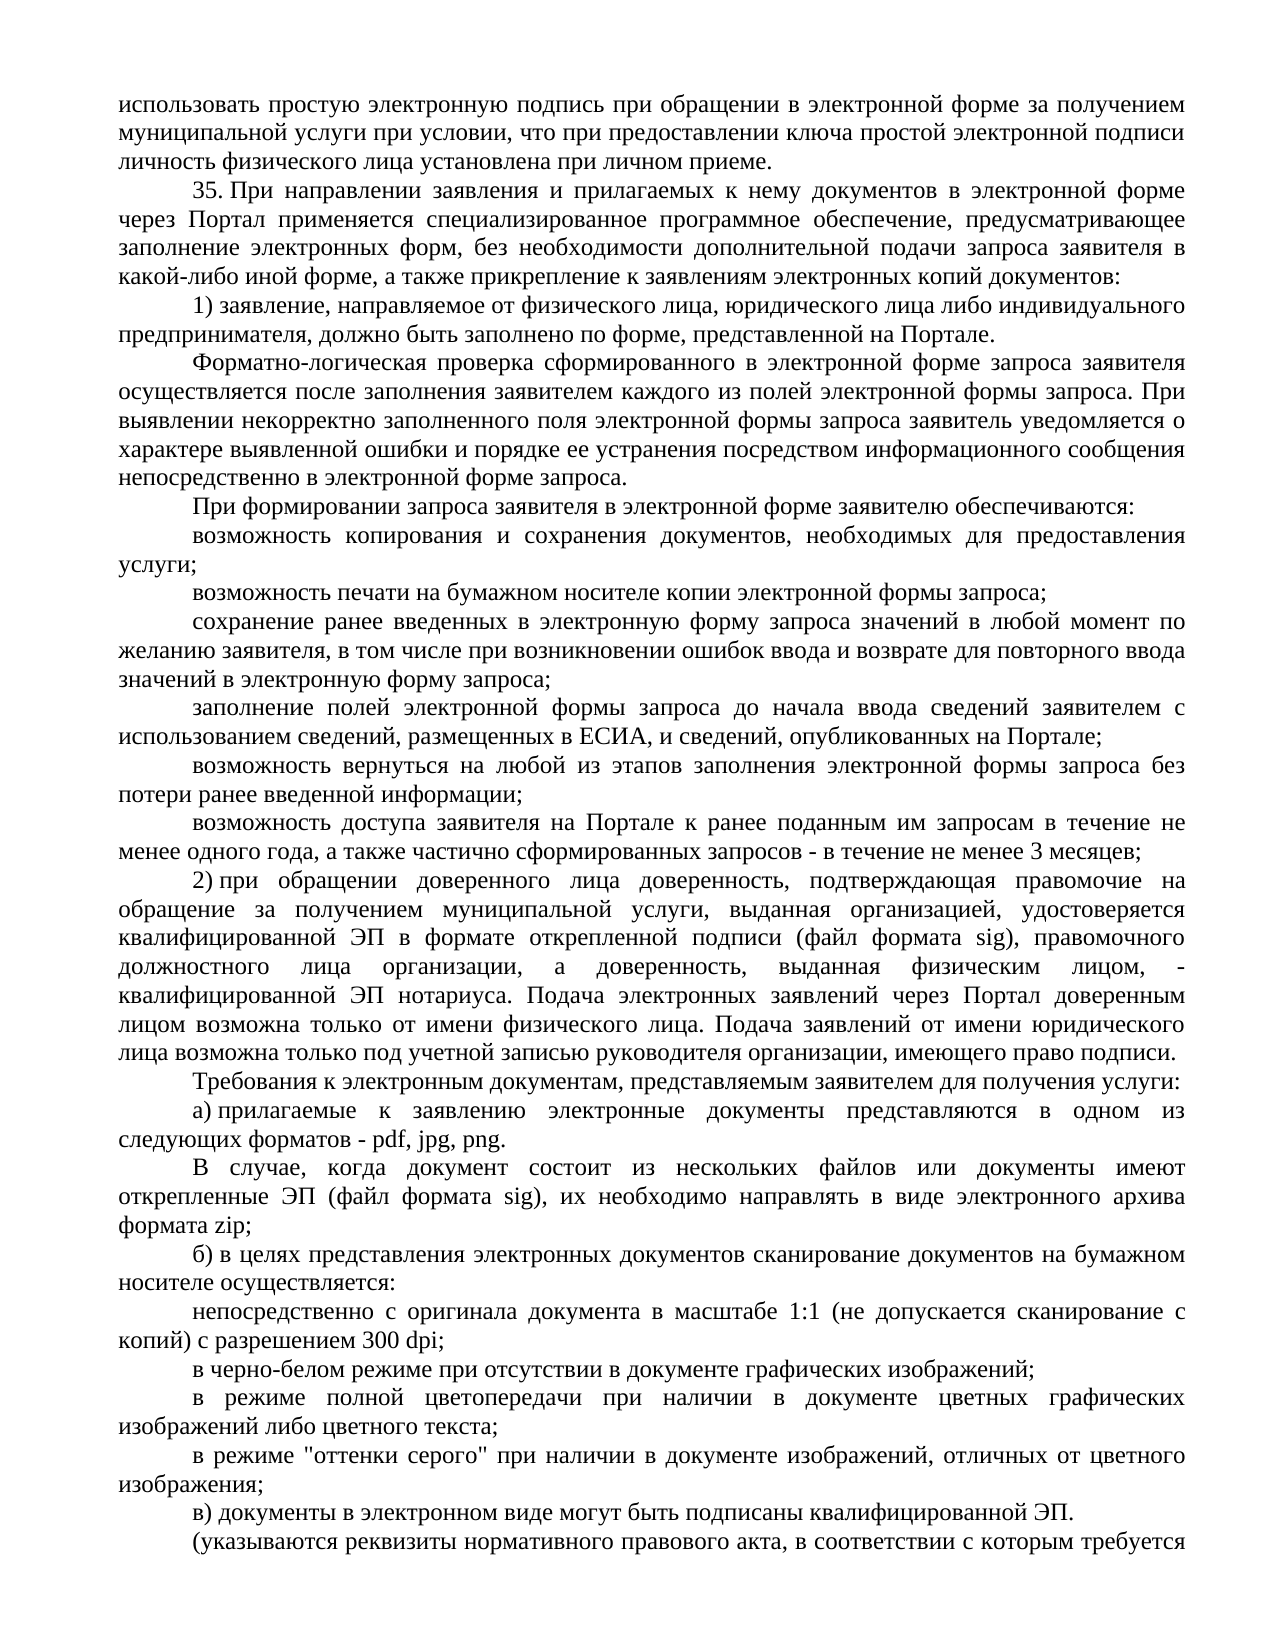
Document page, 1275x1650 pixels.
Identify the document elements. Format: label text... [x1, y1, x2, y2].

text возможность вернуться на любой из этапов заполнения электронной формы запроса без потери ранее введенной информации; [118, 750, 1186, 807]
text Требования к электронным документам, представляемым заявителем для получения услуги: [118, 1066, 1186, 1095]
text возможность доступа заявителя на Портале к ранее поданным им запросам в течение не менее одного года, а также частично сформированных запросов - в течение не менее 3 месяцев; [118, 807, 1186, 865]
text сохранение ранее введенных в электронную форму запроса значений в любой момент по желанию заявителя, в том числе при возникновении ошибок ввода и возврате для повторного ввода значений в электронную форму запроса; [118, 606, 1186, 692]
text В случае, когда документ состоит из нескольких файлов или документы имеют открепленные ЭП (файл формата sig), их необходимо направлять в виде электронного архива формата zip; [118, 1152, 1186, 1239]
text непосредственно с оригинала документа в масштабе 1:1 (не допускается сканирование с копий) с разрешением 300 dpi; [118, 1296, 1186, 1354]
text возможность печати на бумажном носителе копии электронной формы запроса; [118, 577, 1186, 606]
text Форматно-логическая проверка сформированного в электронной форме запроса заявителя осуществляется после заполнения заявителем каждого из полей электронной формы запроса. При выявлении некорректно заполненного поля электронной формы запроса заявитель уведомляется о характере выявленной ошибки и порядке ее устранения посредством информационного сообщения непосредственно в электронной форме запроса. [118, 347, 1186, 491]
text возможность копирования и сохранения документов, необходимых для предоставления услуги; [118, 520, 1186, 577]
text заполнение полей электронной формы запроса до начала ввода сведений заявителем с использованием сведений, размещенных в ЕСИА, и сведений, опубликованных на Портале; [118, 692, 1186, 750]
text 1) заявление, направляемое от физического лица, юридического лица либо индивидуального предпринимателя, должно быть заполнено по форме, представленной на Портале. [118, 290, 1186, 347]
text в черно-белом режиме при отсутствии в документе графических изображений; [118, 1354, 1186, 1382]
text а) прилагаемые к заявлению электронные документы представляются в одном из следующих форматов - pdf, jpg, png. [118, 1095, 1186, 1152]
text 2) при обращении доверенного лица доверенность, подтверждающая правомочие на обращение за получением муниципальной услуги, выданная организацией, удостоверяется квалифицированной ЭП в формате открепленной подписи (файл формата sig), правомочного должностного лица организации, а доверенность, выданная физическим лицом, - квалифицированной ЭП нотариуса. Подача электронных заявлений через Портал доверенным лицом возможна только от имени физического лица. Подача заявлений от имени юридического лица возможна только под учетной записью руководителя организации, имеющего право подписи. [118, 865, 1186, 1066]
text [118, 1526, 1186, 1555]
text б) в целях представления электронных документов сканирование документов на бумажном носителе осуществляется: [118, 1239, 1186, 1296]
text в) документы в электронном виде могут быть подписаны квалифицированной ЭП. [118, 1497, 1186, 1526]
text в режиме полной цветопередачи при наличии в документе цветных графических изображений либо цветного текста; [118, 1382, 1186, 1440]
text 35. При направлении заявления и прилагаемых к нему документов в электронной форме через Портал применяется специализированное программное обеспечение, предусматривающее заполнение электронных форм, без необходимости дополнительной подачи запроса заявителя в какой-либо иной форме, а также прикрепление к заявлениям электронных копий документов: [118, 175, 1186, 290]
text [118, 89, 1186, 175]
text При формировании запроса заявителя в электронной форме заявителю обеспечиваются: [118, 491, 1186, 520]
text в режиме "оттенки серого" при наличии в документе изображений, отличных от цветного изображения; [118, 1440, 1186, 1497]
